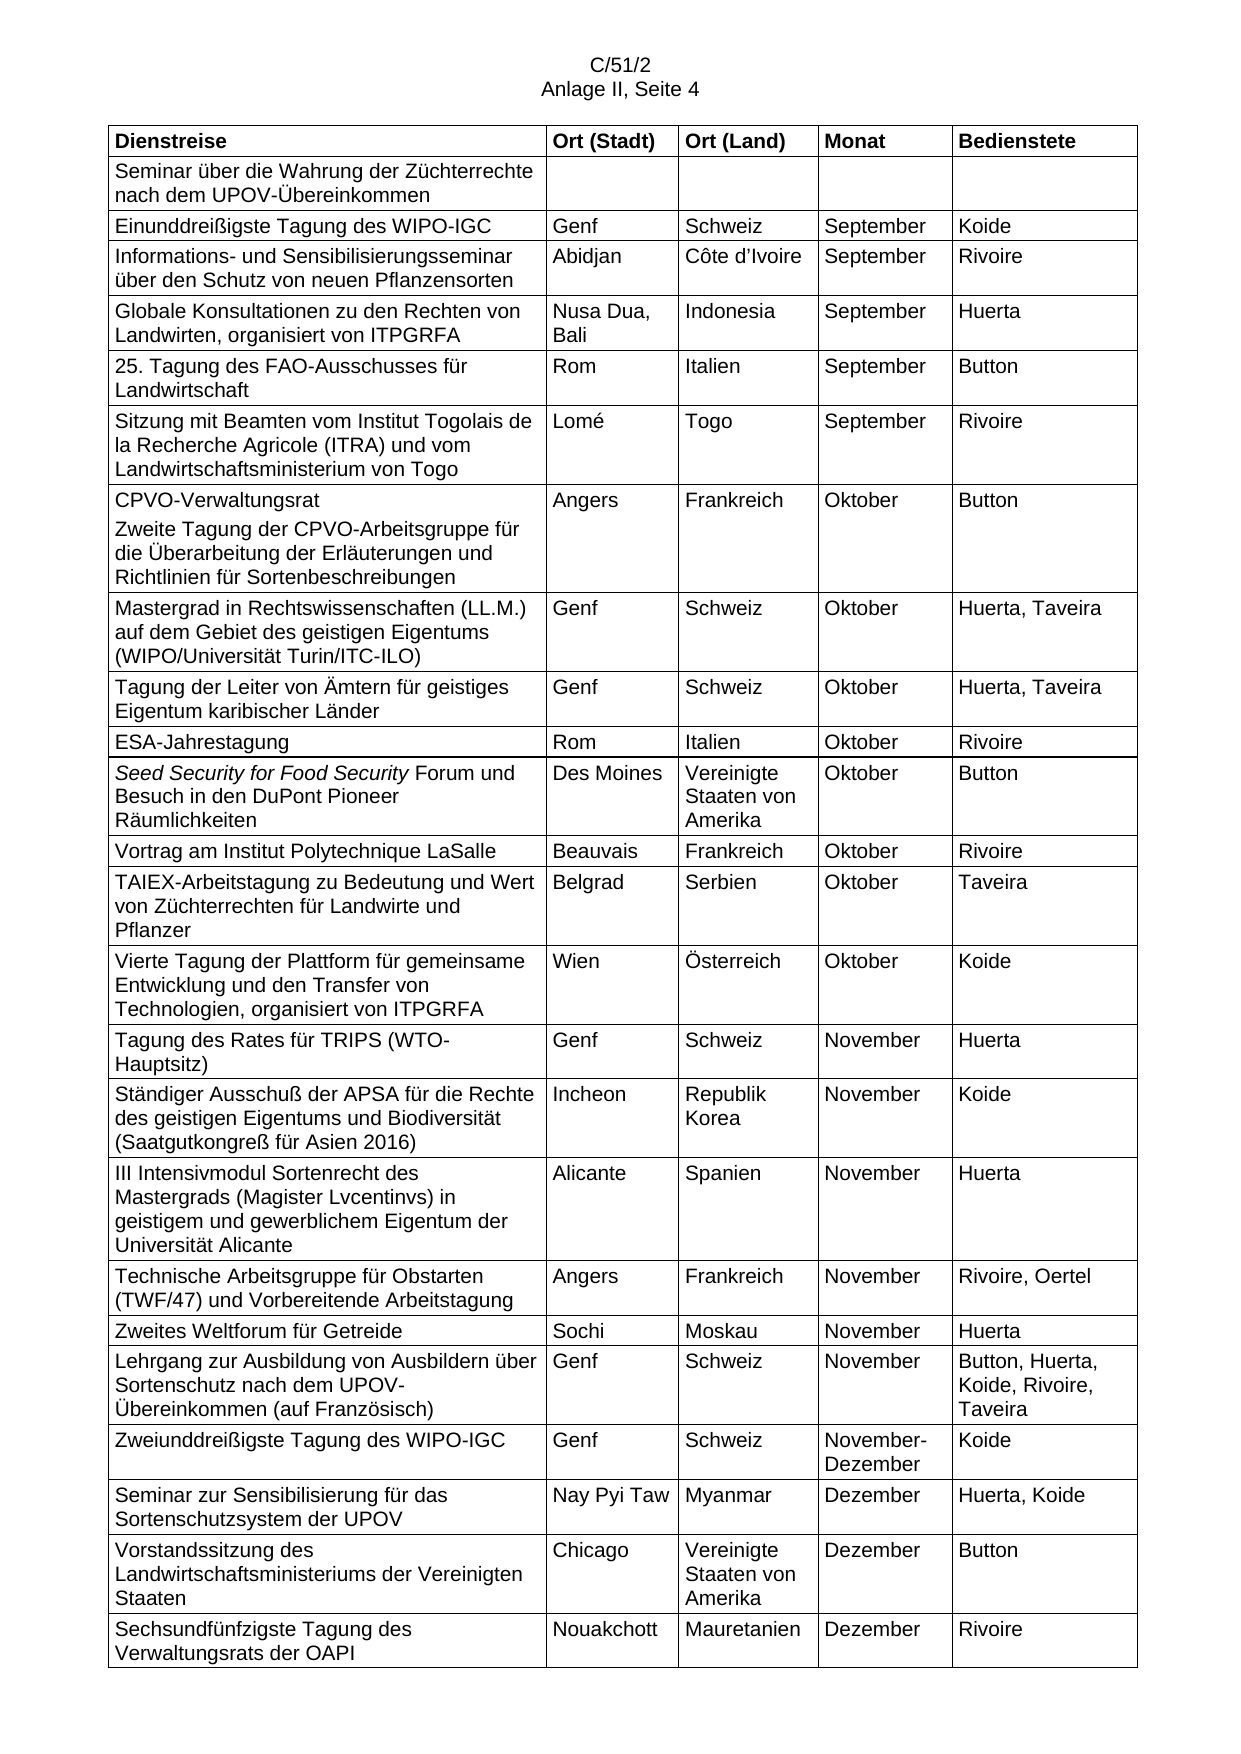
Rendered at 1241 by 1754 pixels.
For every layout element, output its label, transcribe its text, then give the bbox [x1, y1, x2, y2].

table_header Dienstreise [109, 126, 546, 156]
table_cell November [819, 1079, 952, 1157]
table_cell Oktober [819, 836, 952, 866]
table_cell Seminar über die Wahrung der Züchterrechte nach dem UPOV-Übereinkommen [109, 157, 546, 209]
table_cell Genf [547, 1346, 678, 1424]
table_cell Huerta [953, 1025, 1137, 1078]
table_cell Zweites Weltforum für Getreide [109, 1316, 546, 1345]
table_cell Rivoire [953, 406, 1137, 483]
table_cell Globale Konsultationen zu den Rechten von Landwirten, organisiert von ITPGRFA [109, 296, 546, 350]
table_header Ort (Stadt) [547, 126, 678, 156]
table_cell TAIEX-Arbeitstagung zu Bedeutung und Wert von Züchterrechten für Landwirte und Pflanzer [109, 867, 546, 945]
table_cell Nouakchott [547, 1614, 678, 1667]
table_cell Huerta [953, 296, 1137, 350]
table_cell Oktober [819, 758, 952, 835]
table_cell November [819, 1158, 952, 1260]
table_cell ESA-Jahrestagung [109, 727, 546, 756]
table_cell Sitzung mit Beamten vom Institut Togolais de la Recherche Agricole (ITRA) und vom Landwirtschaftsministerium von Togo [109, 406, 546, 483]
table_cell Huerta, Koide [953, 1480, 1137, 1534]
table_cell November [819, 1346, 952, 1424]
table_cell [547, 157, 678, 209]
table_cell Dezember [819, 1480, 952, 1534]
table_cell [679, 514, 818, 592]
table_cell Button [953, 485, 1137, 514]
table_cell [953, 157, 1137, 209]
table_cell Schweiz [679, 1425, 818, 1479]
table_cell Seminar zur Sensibilisierung für das Sortenschutzsystem der UPOV [109, 1480, 546, 1534]
table_cell [819, 514, 952, 592]
table_cell Rom [547, 351, 678, 405]
table_header Ort (Land) [679, 126, 818, 156]
table_cell [953, 514, 1137, 592]
table_cell Dezember [819, 1535, 952, 1612]
table_cell Genf [547, 1025, 678, 1078]
table_cell Genf [547, 672, 678, 726]
table_cell Zweiunddreißigste Tagung des WIPO-IGC [109, 1425, 546, 1479]
table_cell Schweiz [679, 211, 818, 240]
table_cell Des Moines [547, 758, 678, 835]
table_cell Togo [679, 406, 818, 483]
table_cell November-Dezember [819, 1425, 952, 1479]
table_cell Österreich [679, 946, 818, 1023]
table_cell September [819, 296, 952, 350]
table_cell Nay Pyi Taw [547, 1480, 678, 1534]
table_cell Rivoire [953, 836, 1137, 866]
table_cell Lehrgang zur Ausbildung von Ausbildern über Sortenschutz nach dem UPOV-Übereinkommen (auf Französisch) [109, 1346, 546, 1424]
table_cell Informations- und Sensibilisierungsseminar über den Schutz von neuen Pflanzensorten [109, 241, 546, 295]
table_cell Schweiz [679, 593, 818, 671]
table_cell Huerta, Taveira [953, 593, 1137, 671]
table_cell Côte d’Ivoire [679, 241, 818, 295]
table_cell Oktober [819, 593, 952, 671]
table_header Bedienstete [953, 126, 1137, 156]
table_cell Zweite Tagung der CPVO-Arbeitsgruppe für die Überarbeitung der Erläuterungen und Richtlinien für Sortenbeschreibungen [109, 514, 546, 592]
table_cell Sechsundfünfzigste Tagung des Verwaltungsrats der OAPI [109, 1614, 546, 1667]
table_cell September [819, 211, 952, 240]
table_cell Chicago [547, 1535, 678, 1612]
table_cell Italien [679, 727, 818, 756]
table_cell November [819, 1261, 952, 1314]
table_cell Angers [547, 1261, 678, 1314]
table_cell [819, 157, 952, 209]
table_cell Schweiz [679, 1025, 818, 1078]
table_cell Koide [953, 211, 1137, 240]
table_cell November [819, 1316, 952, 1345]
table_cell Koide [953, 1425, 1137, 1479]
table_cell III Intensivmodul Sortenrecht des Mastergrads (Magister Lvcentinvs) in geistigem und gewerblichem Eigentum der Universität Alicante [109, 1158, 546, 1260]
table_cell Italien [679, 351, 818, 405]
table_cell Beauvais [547, 836, 678, 866]
table_cell Huerta, Taveira [953, 672, 1137, 726]
table_cell Schweiz [679, 1346, 818, 1424]
table_cell Vierte Tagung der Plattform für gemeinsame Entwicklung und den Transfer von Technologien, organisiert von ITPGRFA [109, 946, 546, 1023]
table_cell Technische Arbeitsgruppe für Obstarten (TWF/47) und Vorbereitende Arbeitstagung [109, 1261, 546, 1314]
table_cell Koide [953, 946, 1137, 1023]
table_cell Vereinigte Staaten von Amerika [679, 758, 818, 835]
table_cell Dezember [819, 1614, 952, 1667]
table_cell Huerta [953, 1316, 1137, 1345]
table_cell Genf [547, 593, 678, 671]
table_cell Rivoire, Oertel [953, 1261, 1137, 1314]
table_cell Abidjan [547, 241, 678, 295]
table_cell Angers [547, 485, 678, 514]
table_cell September [819, 406, 952, 483]
table_cell Rivoire [953, 241, 1137, 295]
table_cell Einunddreißigste Tagung des WIPO-IGC [109, 211, 546, 240]
table_cell Koide [953, 1079, 1137, 1157]
table_cell Republik Korea [679, 1079, 818, 1157]
table_cell Ständiger Ausschuß der APSA für die Rechte des geistigen Eigentums und Biodiversität (Saatgutkongreß für Asien 2016) [109, 1079, 546, 1157]
table_cell Schweiz [679, 672, 818, 726]
table_cell Frankreich [679, 1261, 818, 1314]
table_cell Alicante [547, 1158, 678, 1260]
table_cell Taveira [953, 867, 1137, 945]
table_cell Incheon [547, 1079, 678, 1157]
table_cell Frankreich [679, 485, 818, 514]
table_cell [547, 514, 678, 592]
table_cell Myanmar [679, 1480, 818, 1534]
table_cell Spanien [679, 1158, 818, 1260]
table_cell Oktober [819, 727, 952, 756]
table_cell CPVO-Verwaltungsrat [109, 485, 546, 514]
table_cell Frankreich [679, 836, 818, 866]
table_cell Huerta [953, 1158, 1137, 1260]
table_cell November [819, 1025, 952, 1078]
table_cell Oktober [819, 672, 952, 726]
table_cell Vorstandssitzung des Landwirtschaftsministeriums der Vereinigten Staaten [109, 1535, 546, 1612]
table_cell Oktober [819, 485, 952, 514]
table_cell Rom [547, 727, 678, 756]
table_cell Tagung des Rates für TRIPS (WTO-Hauptsitz) [109, 1025, 546, 1078]
table_cell Button [953, 351, 1137, 405]
table_cell Seed Security for Food Security Forum und Besuch in den DuPont Pioneer Räumlichkeiten [109, 758, 546, 835]
table_cell Mauretanien [679, 1614, 818, 1667]
table_header Monat [819, 126, 952, 156]
table_cell Mastergrad in Rechtswissenschaften (LL.M.) auf dem Gebiet des geistigen Eigentums (WIPO/Universität Turin/ITC-ILO) [109, 593, 546, 671]
table_cell Vortrag am Institut Polytechnique LaSalle [109, 836, 546, 866]
table_cell Genf [547, 1425, 678, 1479]
table_cell Genf [547, 211, 678, 240]
table_cell Nusa Dua, Bali [547, 296, 678, 350]
table_cell Vereinigte Staaten von Amerika [679, 1535, 818, 1612]
table_cell Lomé [547, 406, 678, 483]
table_cell Oktober [819, 867, 952, 945]
table_cell Wien [547, 946, 678, 1023]
table_cell Button [953, 1535, 1137, 1612]
table_cell Rivoire [953, 727, 1137, 756]
table_cell September [819, 351, 952, 405]
table_cell Oktober [819, 946, 952, 1023]
table_cell Indonesia [679, 296, 818, 350]
table_cell Sochi [547, 1316, 678, 1345]
table_cell Belgrad [547, 867, 678, 945]
table_cell Button [953, 758, 1137, 835]
table_cell [679, 157, 818, 209]
table_cell Button, Huerta, Koide, Rivoire, Taveira [953, 1346, 1137, 1424]
table_cell Moskau [679, 1316, 818, 1345]
table_cell Rivoire [953, 1614, 1137, 1667]
table_cell Tagung der Leiter von Ämtern für geistiges Eigentum karibischer Länder [109, 672, 546, 726]
table_cell 25. Tagung des FAO-Ausschusses für Landwirtschaft [109, 351, 546, 405]
table_cell September [819, 241, 952, 295]
table_cell Serbien [679, 867, 818, 945]
